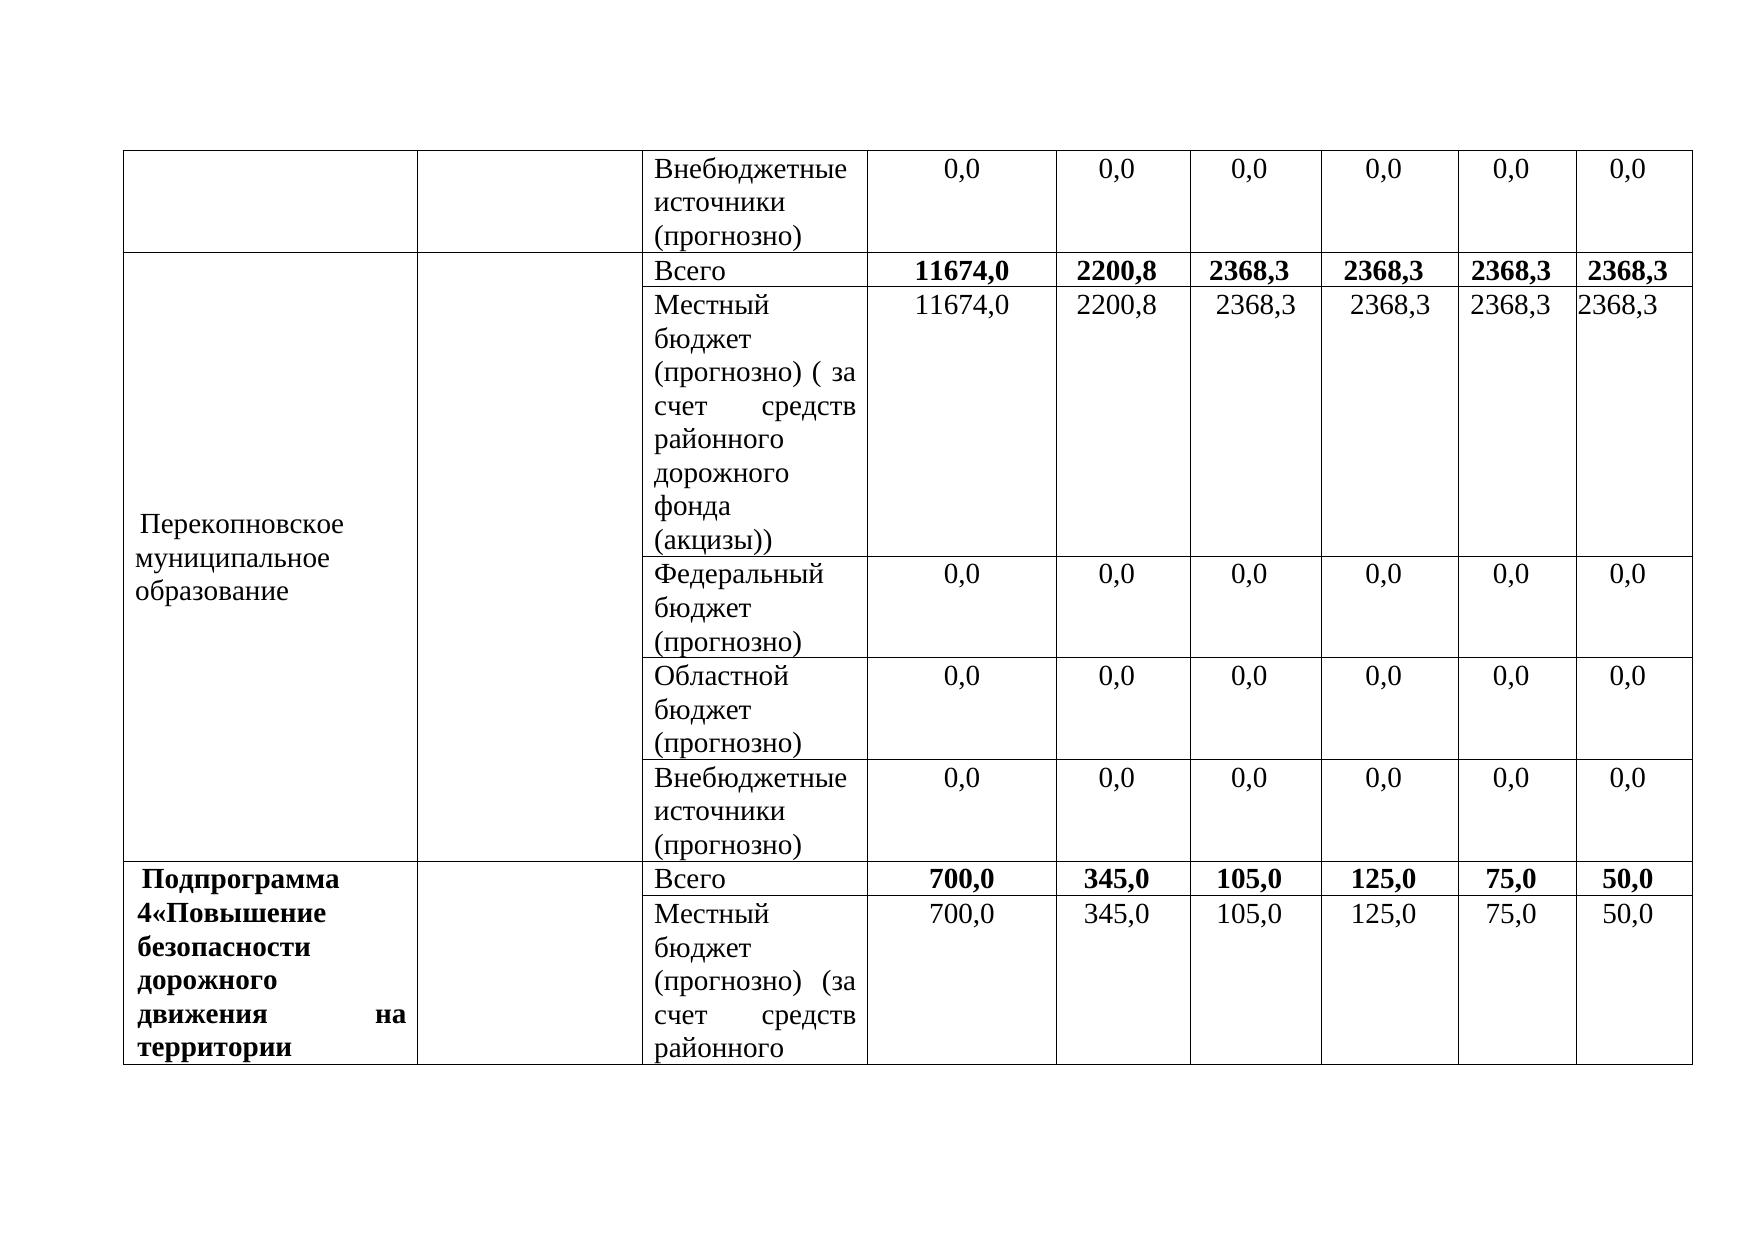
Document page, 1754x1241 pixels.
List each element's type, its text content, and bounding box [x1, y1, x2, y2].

table_cell Областной бюджет (прогнозно) [643, 658, 867, 759]
table_cell 75,0 [1459, 862, 1576, 895]
table_cell 11674,0 [868, 287, 1056, 556]
table_cell 2200,8 [1057, 287, 1190, 556]
table_cell 2368,3 [1577, 253, 1692, 286]
table_cell 0,0 [1191, 760, 1321, 861]
table_cell 0,0 [1459, 658, 1576, 759]
table_cell 0,0 [868, 151, 1056, 252]
table_cell 0,0 [1577, 658, 1692, 759]
table_cell 0,0 [1057, 658, 1190, 759]
table_cell [418, 862, 642, 1064]
table_cell 2368,3 [1459, 253, 1576, 286]
table_cell Всего [643, 253, 867, 286]
table_cell 0,0 [1322, 151, 1458, 252]
table_cell 11674,0 [868, 253, 1056, 286]
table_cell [643, 896, 867, 1064]
table_cell 0,0 [1191, 658, 1321, 759]
table_cell [418, 253, 642, 861]
table_cell 0,0 [1057, 557, 1190, 657]
table_cell 2368,3 [1191, 287, 1321, 556]
table_cell 2368,3 [1322, 253, 1458, 286]
table_cell Перекопновское муниципальное образование [124, 253, 417, 861]
table_cell 0,0 [868, 557, 1056, 657]
table_cell 2368,3 [1191, 253, 1321, 286]
table_cell Подпрограмма 4«Повышение безопасности дорожного движения на территории населенных пунктов муниципального образования Ершовского района» [124, 862, 417, 1064]
table_cell 345,0 [1057, 896, 1190, 1064]
table_cell 2368,3 [1459, 287, 1576, 556]
table_cell 0,0 [1577, 760, 1692, 861]
table_cell 0,0 [868, 658, 1056, 759]
table_cell 0,0 [1191, 151, 1321, 252]
table_cell 50,0 [1577, 896, 1692, 1064]
table_cell Местный бюджет (прогнозно) ( за счет средств районного дорожного фонда (акцизы)) [643, 287, 867, 556]
table_cell 0,0 [1322, 557, 1458, 657]
table_cell 105,0 [1191, 862, 1321, 895]
table_cell 125,0 [1322, 896, 1458, 1064]
table_cell 125,0 [1322, 862, 1458, 895]
table_cell 0,0 [1322, 760, 1458, 861]
table_cell Внебюджетные источники (прогнозно) [643, 151, 867, 252]
table_cell 0,0 [1459, 151, 1576, 252]
table_cell 0,0 [1057, 151, 1190, 252]
table_cell 0,0 [1577, 151, 1692, 252]
table_cell 700,0 [868, 896, 1056, 1064]
table_cell 75,0 [1459, 896, 1576, 1064]
table_cell 700,0 [868, 862, 1056, 895]
table_cell 50,0 [1577, 862, 1692, 895]
table_cell 0,0 [1322, 658, 1458, 759]
table_cell Всего [643, 862, 867, 895]
table_cell 2368,3 [1577, 287, 1692, 556]
table_cell Федеральный бюджет (прогнозно) [643, 557, 867, 657]
table_cell 0,0 [868, 760, 1056, 861]
table_cell 0,0 [1577, 557, 1692, 657]
table_cell 2368,3 [1322, 287, 1458, 556]
table_cell Внебюджетные источники (прогнозно) [643, 760, 867, 861]
table_cell 0,0 [1459, 557, 1576, 657]
table_cell 0,0 [1191, 557, 1321, 657]
table_cell 2200,8 [1057, 253, 1190, 286]
table_cell 105,0 [1191, 896, 1321, 1064]
table_cell 0,0 [1459, 760, 1576, 861]
table_cell 0,0 [1057, 760, 1190, 861]
table_cell 345,0 [1057, 862, 1190, 895]
